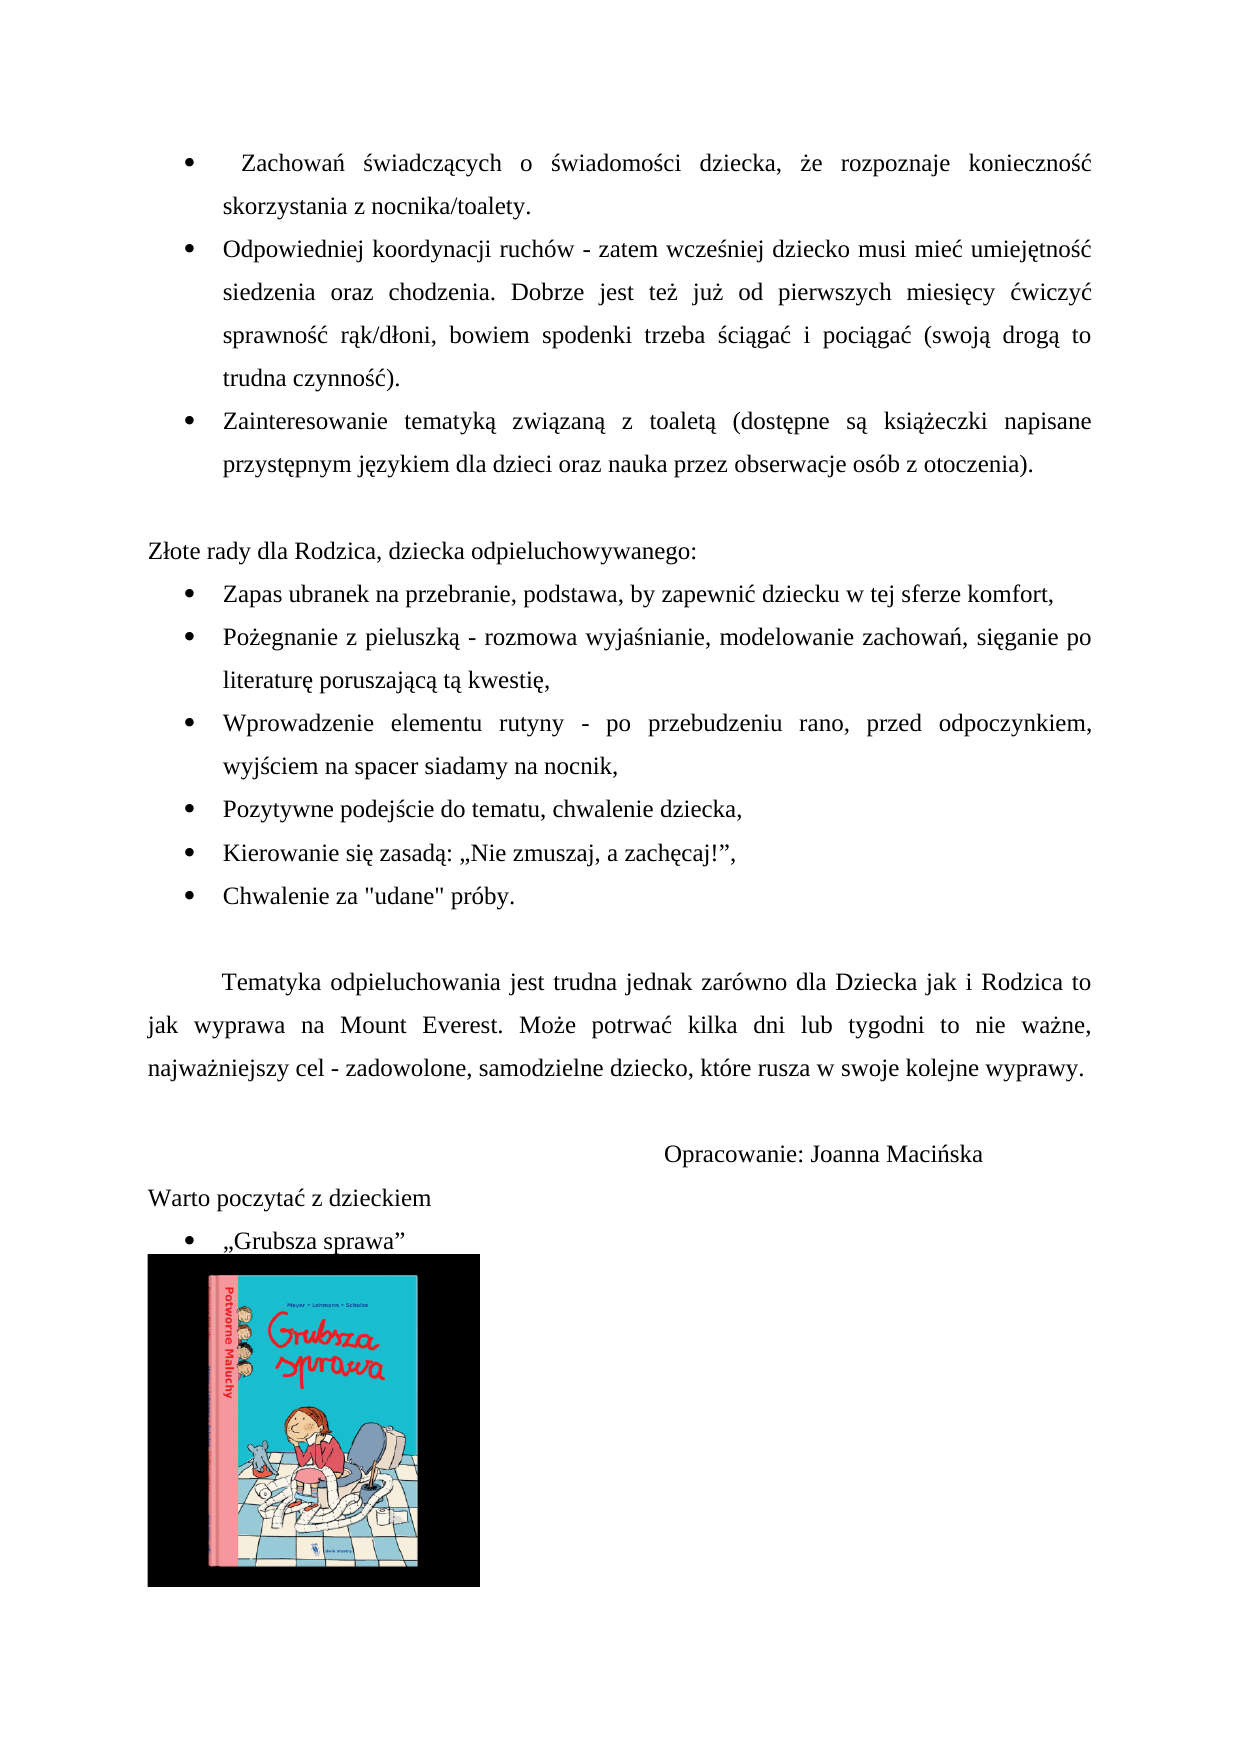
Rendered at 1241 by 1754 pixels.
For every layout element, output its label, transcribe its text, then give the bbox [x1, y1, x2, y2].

list Wprowadzenie elementu rutyny - po przebudzeniu rano, przed odpoczynkiem, wyjściem na spacer siadamy na nocnik, [185, 708, 1093, 780]
list Zainteresowanie tematyką związaną z toaletą (dostępne są książeczki napisane przystępnym językiem dla dzieci oraz nauka przez obserwacje osób z otoczenia). [185, 406, 1093, 478]
list Pozytywne podejście do tematu, chwalenie dziecka, [185, 794, 1093, 823]
list Odpowiedniej koordynacji ruchów - zatem wcześniej dziecko musi mieć umiejętność siedzenia oraz chodzenia. Dobrze jest też już od pierwszych miesięcy ćwiczyć sprawność rąk/dłoni, bowiem spodenki trzeba ściągać i pociągać (swoją drogą to trudna czynność). [185, 234, 1093, 392]
list „Grubsza sprawa” [185, 1226, 1093, 1254]
text Tematyka odpieluchowania jest trudna jednak zarówno dla Dziecka jak i Rodzica to jak wyprawa na Mount Everest. Może potrwać kilka dni lub tygodni to nie ważne, najważniejszy cel - zadowolone, samodzielne dziecko, które rusza w swoje kolejne wyprawy. [148, 967, 1093, 1082]
text Złote rady dla Rodzica, dziecka odpieluchowywanego: [148, 536, 1093, 564]
list Zachowań świadczących o świadomości dziecka, że rozpoznaje konieczność skorzystania z nocnika/toalety. [185, 148, 1093, 219]
list Chwalenie za "udane" próby. [185, 881, 1093, 909]
text Warto poczytać z dzieckiem [148, 1183, 1093, 1211]
text Opracowanie: Joanna Macińska [590, 1139, 1093, 1168]
list Kierowanie się zasadą: „Nie zmuszaj, a zachęcaj!”, [185, 838, 1093, 866]
list Pożegnanie z pieluszką - rozmowa wyjaśnianie, modelowanie zachowań, sięganie po literaturę poruszającą tą kwestię, [185, 622, 1093, 694]
list Zapas ubranek na przebranie, podstawa, by zapewnić dziecku w tej sferze komfort, [185, 579, 1093, 608]
picture [147, 1254, 480, 1587]
